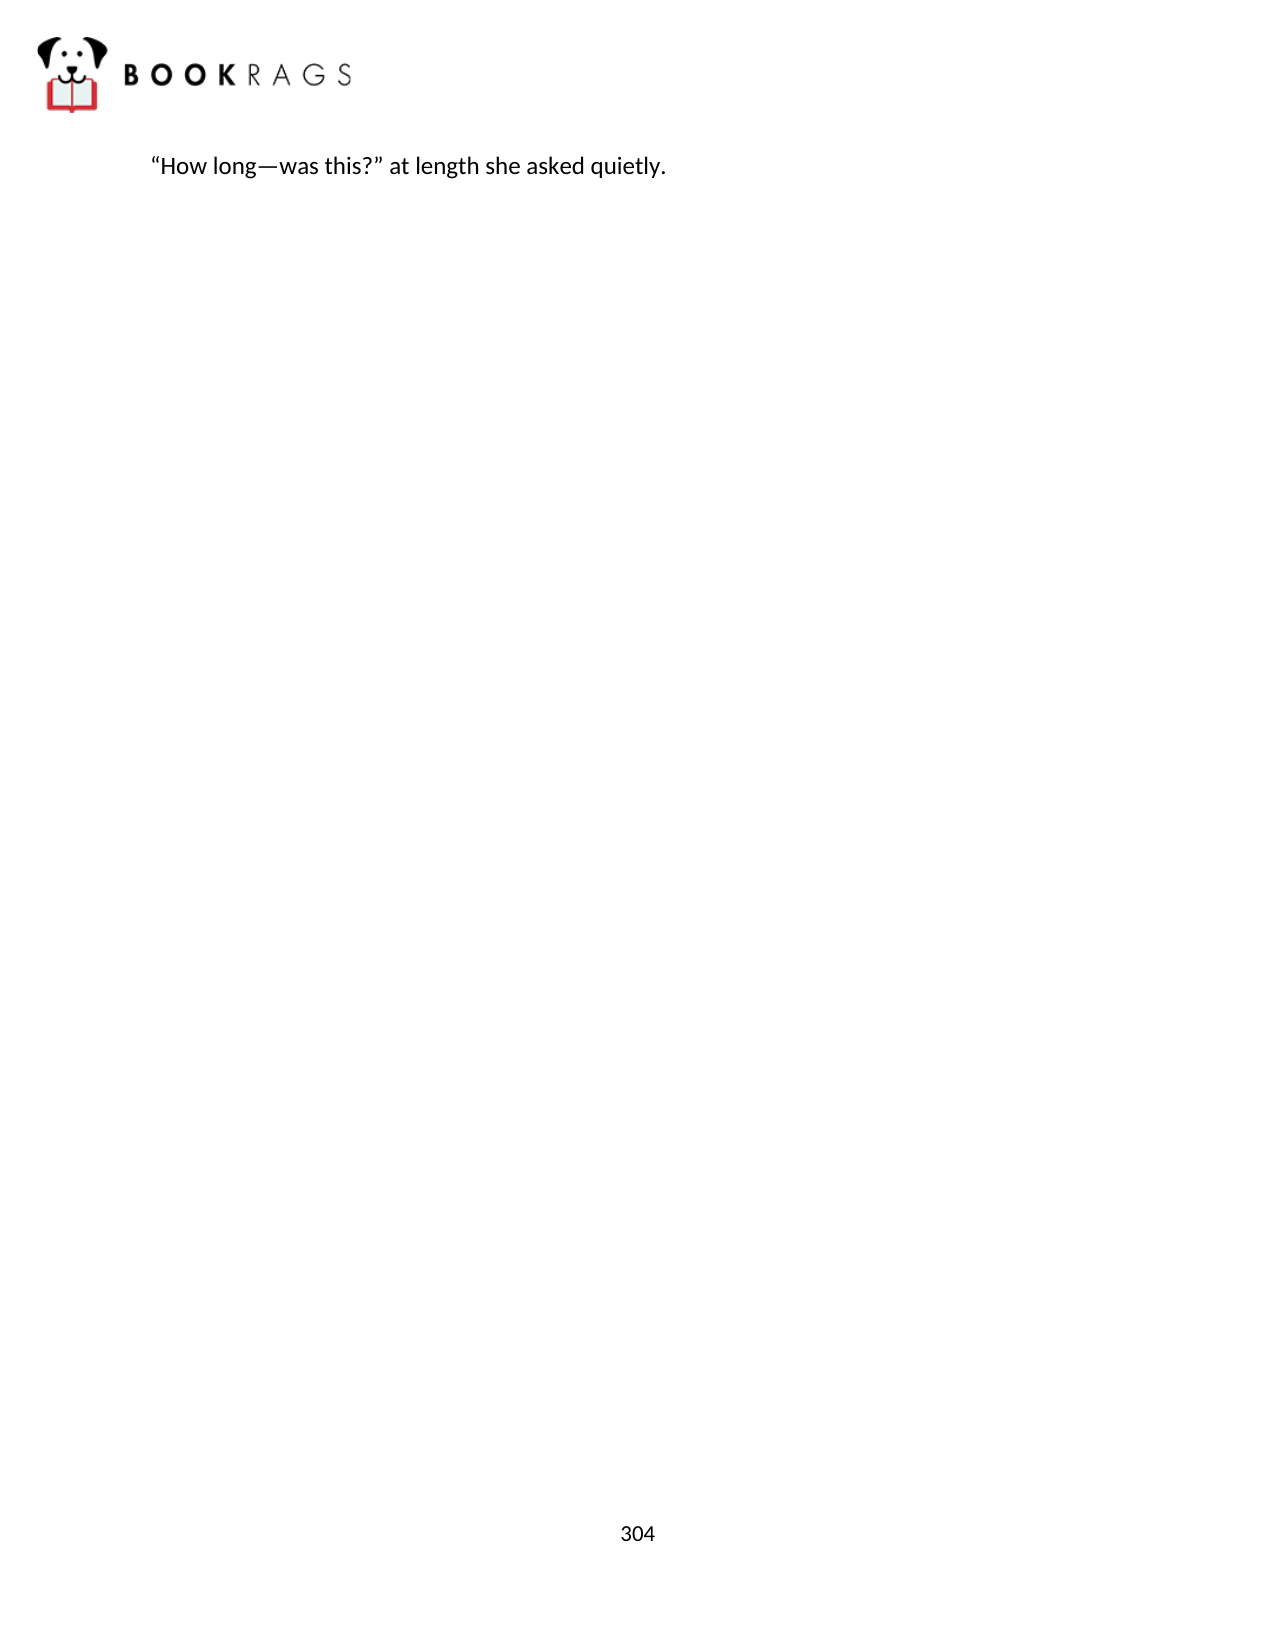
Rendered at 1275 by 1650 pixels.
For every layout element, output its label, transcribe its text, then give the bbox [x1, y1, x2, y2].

text “How long—­was this?” at length she asked quietly. [150, 150, 1125, 181]
picture [37, 37, 351, 113]
